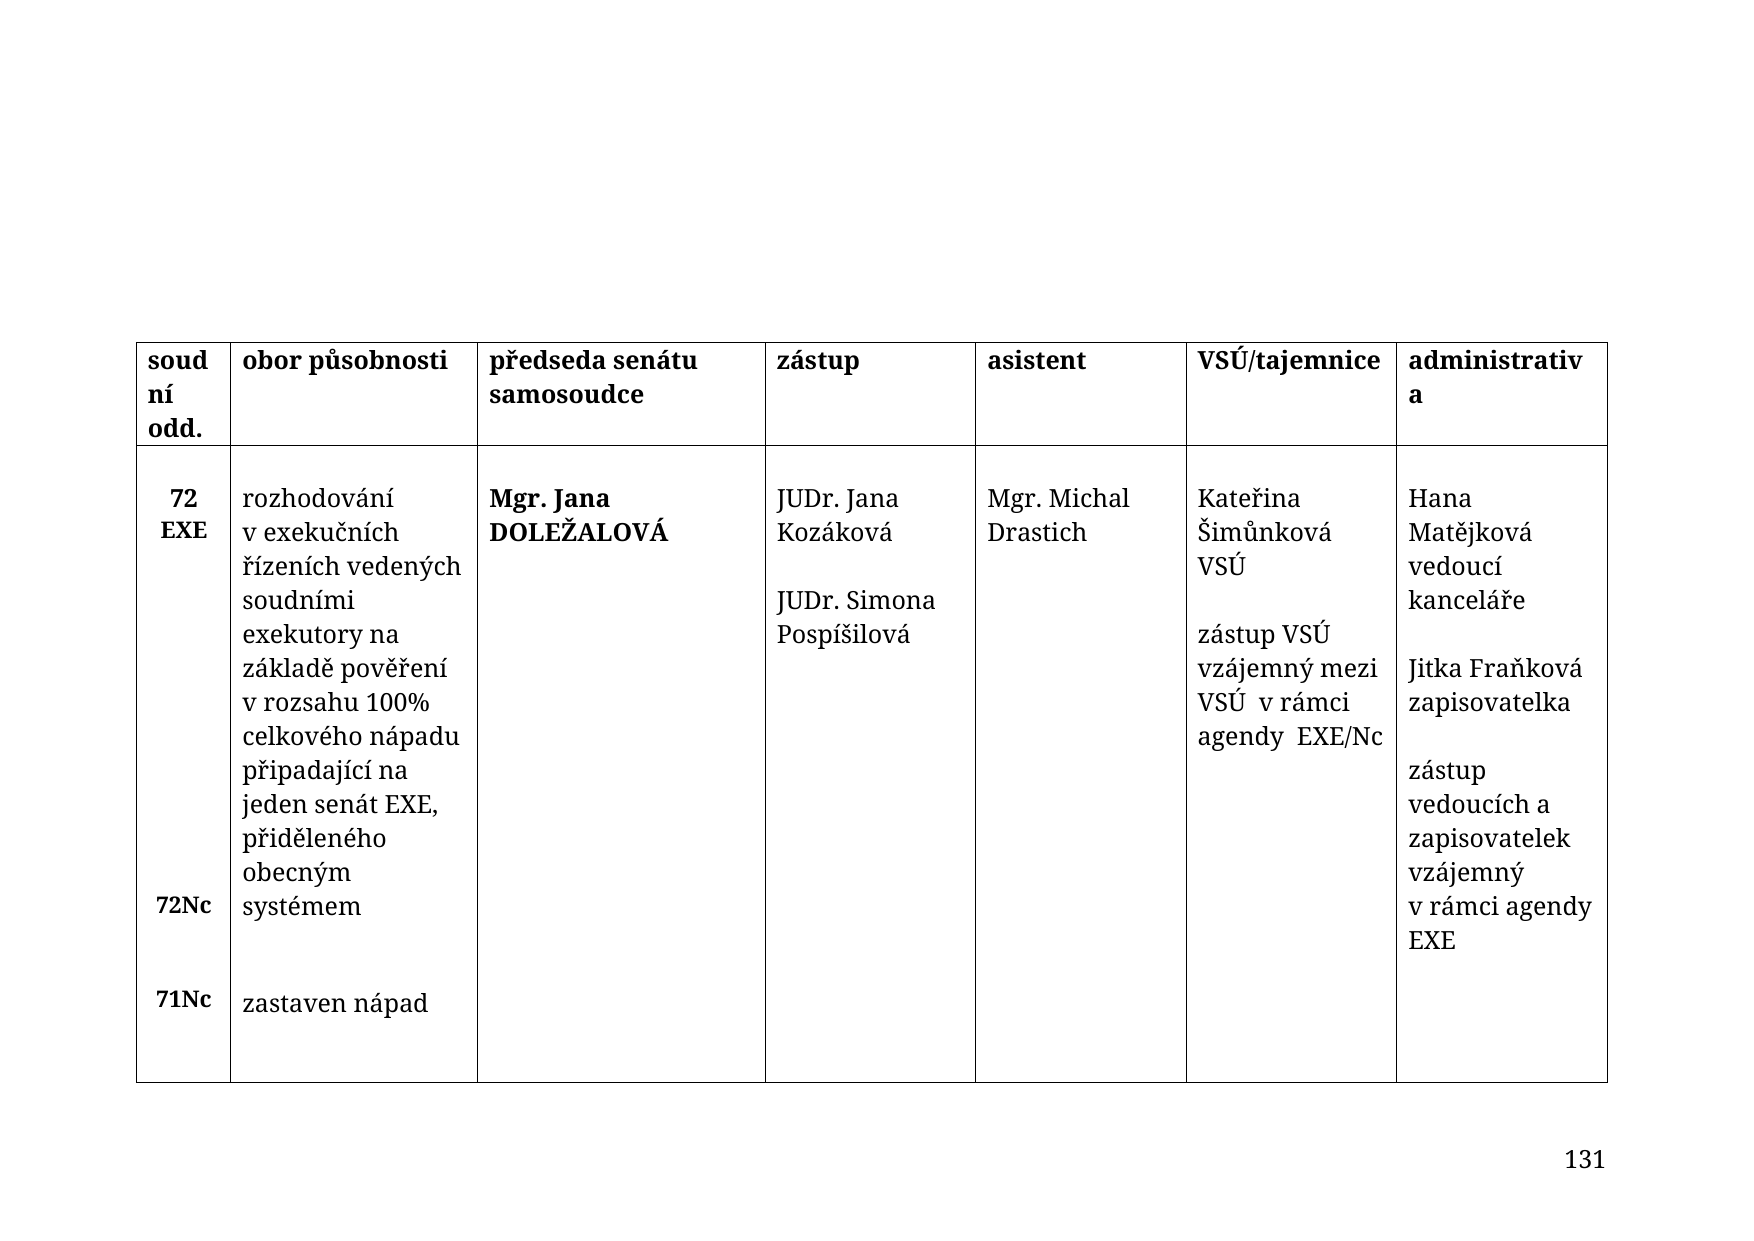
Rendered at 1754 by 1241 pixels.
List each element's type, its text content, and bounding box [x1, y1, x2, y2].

table_header asistent [976, 343, 1186, 445]
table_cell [1187, 446, 1396, 1082]
table_header administrativa [1397, 343, 1607, 445]
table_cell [766, 446, 975, 1082]
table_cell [231, 446, 477, 1082]
table_header zástup [766, 343, 975, 445]
table_header VSÚ/tajemnice [1187, 343, 1396, 445]
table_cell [478, 446, 765, 1082]
table_header předseda senátu samosoudce [478, 343, 765, 445]
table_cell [1397, 446, 1607, 1082]
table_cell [976, 446, 1186, 1082]
table_header soudní odd. [137, 343, 230, 445]
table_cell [137, 446, 230, 1082]
table_header obor působnosti [231, 343, 477, 445]
